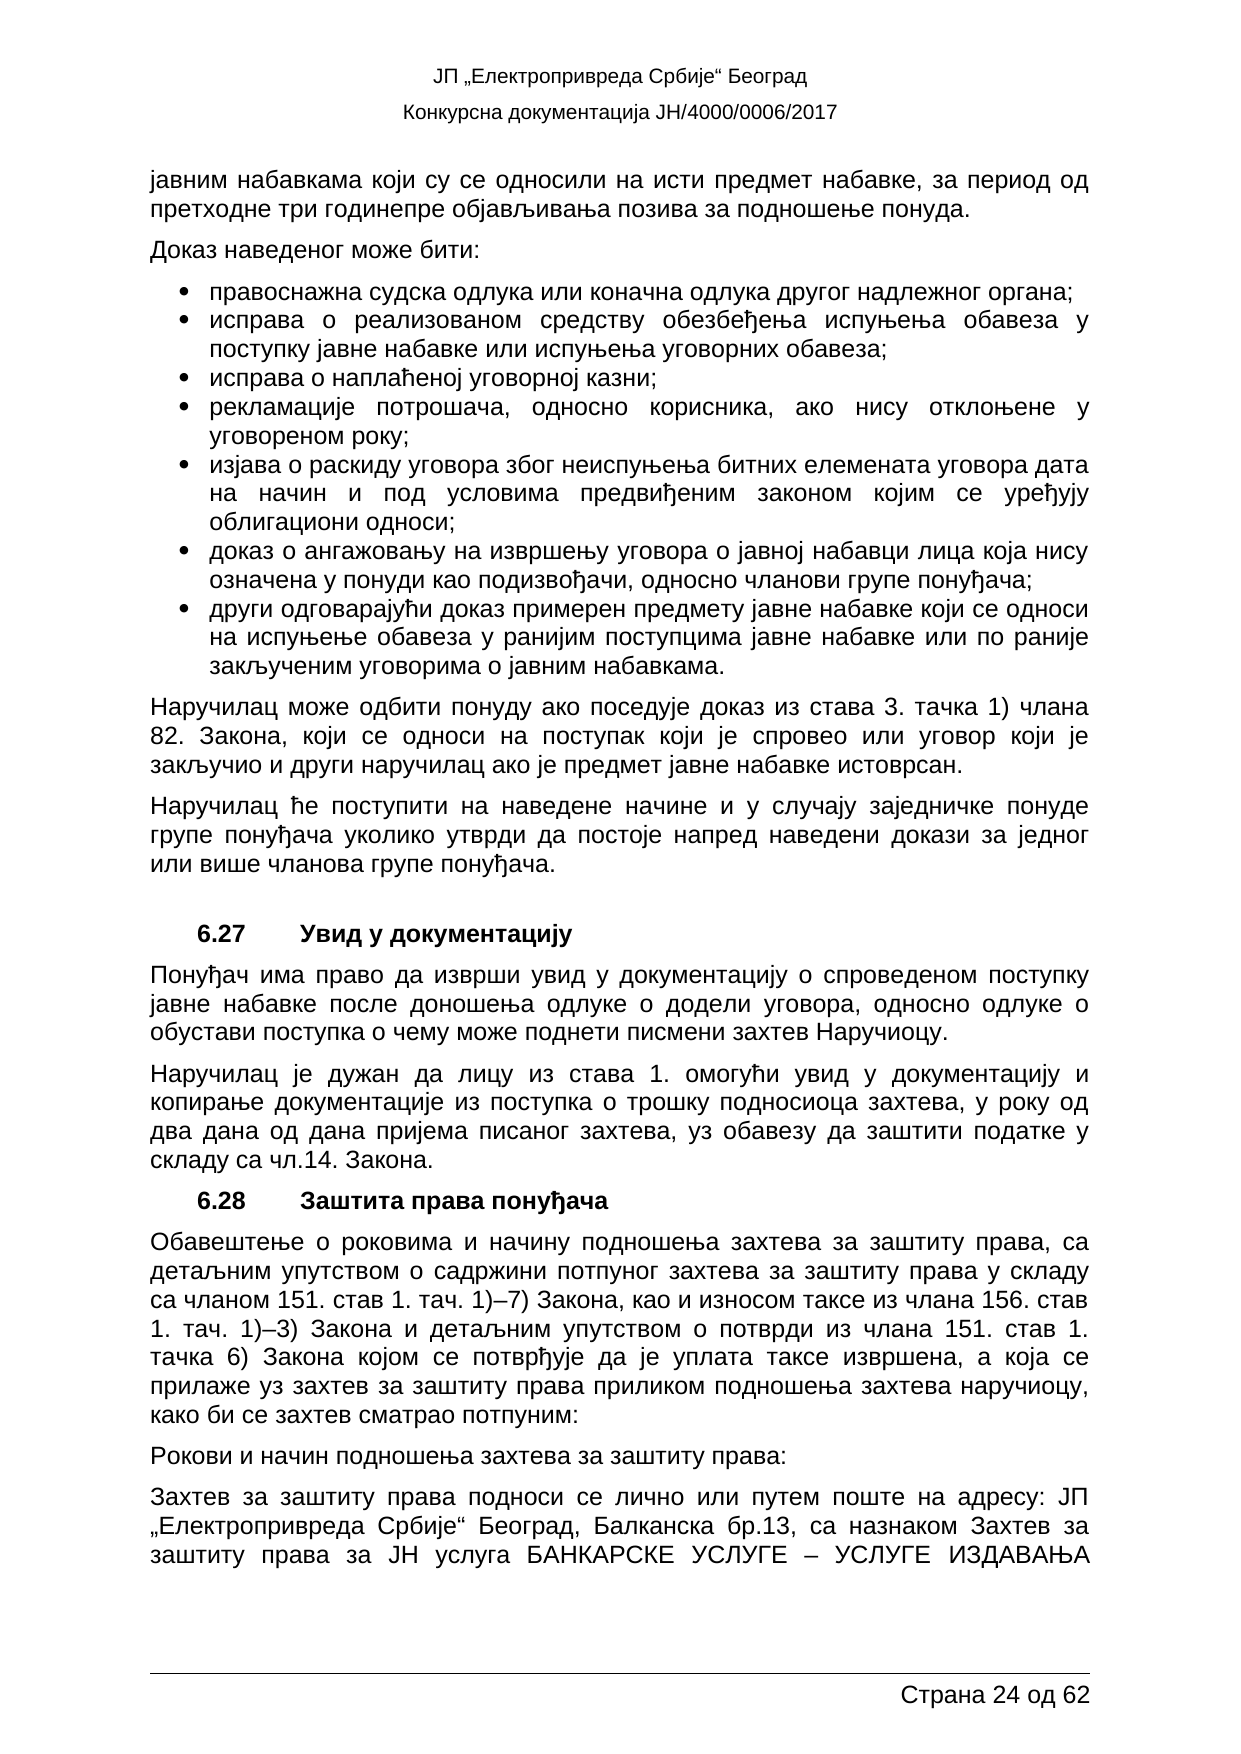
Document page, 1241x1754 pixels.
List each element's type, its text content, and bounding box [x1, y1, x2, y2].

list Увид у документацију [197, 919, 1090, 947]
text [150, 165, 1090, 223]
text исправа о наплаћеној уговорној казни; [179, 363, 1090, 392]
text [150, 1482, 1090, 1569]
text Обавештење о роковима и начину подношења захтева за заштиту права, са детаљним упутством о садржини потпуног захтева за заштиту права у складу са чланом 151. став 1. тач. 1)–7) Закона, као и износом таксе из члана 156. став 1. тач. 1)–3) Закона и детаљним упутством о потврди из члана 151. став 1. тачка 6) Закона којом се потврђује да је уплата таксе извршена, а која се прилаже уз захтев за заштиту права приликом подношења захтева наручиоцу, како би се захтев сматрао потпуним: [150, 1227, 1090, 1429]
text Наручилац ће поступити на наведене начине и у случају заједничке понуде групе понуђача уколико утврди да постоје напред наведени докази за једног или више чланова групе понуђача. [150, 791, 1090, 877]
text Понуђач има право да изврши увид у документацију о спроведеном поступку јавне набавке после доношења одлуке о додели уговора, односно одлуке о обустави поступка о чему може поднети писмени захтев Наручиоцу. [150, 960, 1090, 1046]
text други одговарајући доказ примерен предмету јавне набавке који се односи на испуњење обавеза у ранијим поступцима јавне набавке или по раније закљученим уговорима о јавним набавкама. [179, 593, 1090, 680]
text Наручилац може одбити понуду ако поседује доказ из става 3. тачка 1) члана 82. Закона, који се односи на поступак који је спровео или уговор који је закључио и други наручилац ако је предмет јавне набавке истоврсан. [150, 692, 1090, 779]
text рекламације потрошача, односно корисника, ако нису отклоњене у уговореном року; [179, 392, 1090, 449]
text исправа о реализованом средству обезбеђења испуњења обавеза у поступку јавне набавке или испуњења уговорних обавеза; [179, 306, 1090, 363]
text Наручилац је дужан да лицу из става 1. омогући увид у документацију и копирање документације из поступка о трошку подносиоца захтева, у року од два дана од дана пријема писаног захтева, уз обавезу да заштити податке у складу са чл.14. Закона. [150, 1059, 1090, 1174]
text Рокови и начин подношења захтева за заштиту права: [150, 1441, 1090, 1470]
text доказ о ангажовању на извршењу уговора о јавној набавци лица која нису означена у понуди као подизвођачи, односно чланови групе понуђача; [179, 536, 1090, 593]
text изјава о раскиду уговора због неиспуњења битних елемената уговора дата на начин и под условима предвиђеним законом којим се уређују облигациони односи; [179, 449, 1090, 536]
text Доказ наведеног може бити: [150, 235, 1090, 264]
list Заштита права понуђача [197, 1186, 1090, 1215]
text правоснажна судска одлука или коначна одлука другог надлежног органа; [179, 277, 1090, 306]
